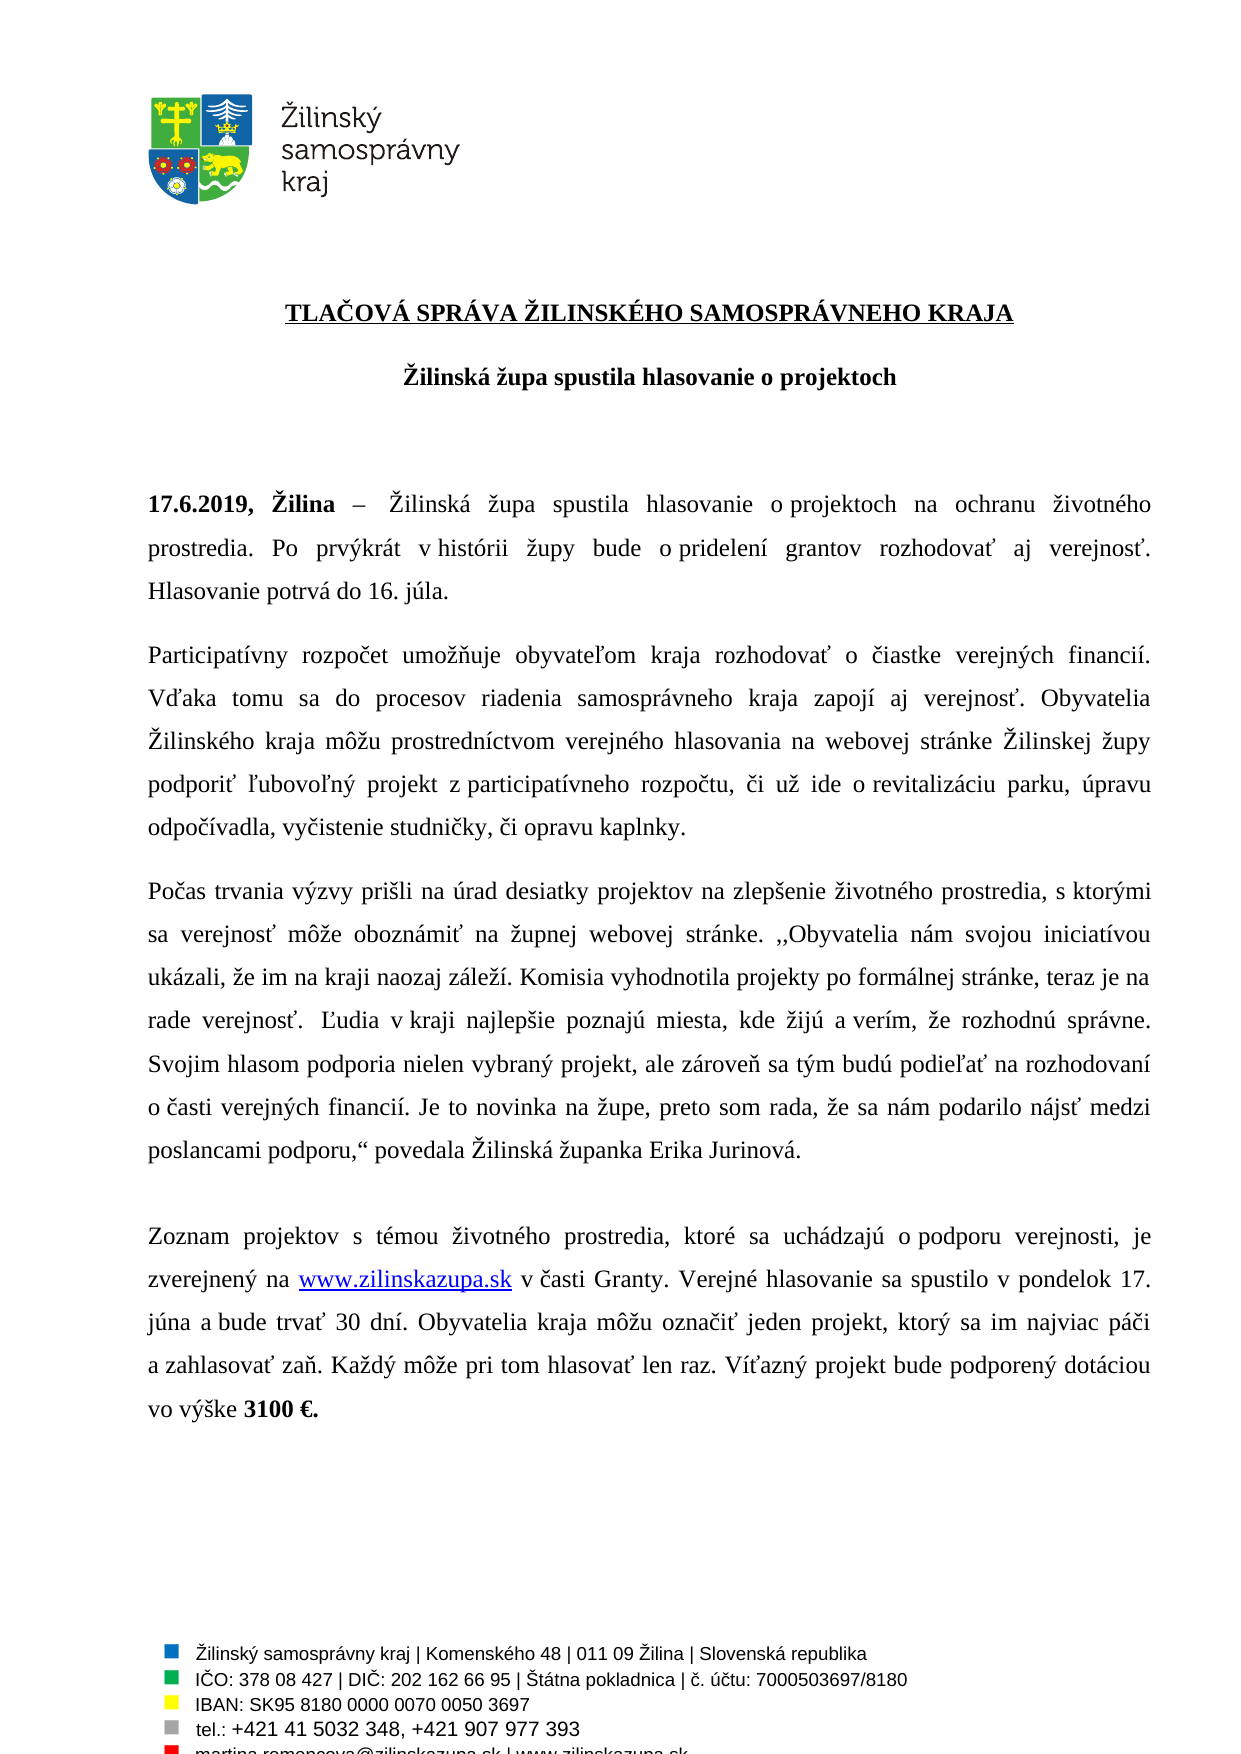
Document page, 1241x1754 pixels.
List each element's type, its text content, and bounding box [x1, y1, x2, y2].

text TLAČOVÁ SPRÁVA ŽILINSKÉHO SAMOSPRÁVNEHO KRAJA [148, 298, 1152, 326]
text 17.6.2019, Žilina – Žilinská župa spustila hlasovanie o projektoch na ochranu životného prostredia. Po prvýkrát v histórii župy bude o pridelení grantov rozhodovať aj verejnosť. Hlasovanie potrvá do 16. júla. [148, 489, 1152, 604]
text Zoznam projektov s témou životného prostredia, ktoré sa uchádzajú o podporu verejnosti, je zverejnený na www.zilinskazupa.sk v časti Granty. Verejné hlasovanie sa spustilo v pondelok 17. júna a bude trvať 30 dní. Obyvatelia kraja môžu označiť jeden projekt, ktorý sa im najviac páči a zahlasovať zaň. Každý môže pri tom hlasovať len raz. Víťazný projekt bude podporený dotáciou vo výške 3100 €. [148, 1221, 1152, 1422]
text Žilinská župa spustila hlasovanie o projektoch [148, 362, 1152, 390]
text Participatívny rozpočet umožňuje obyvateľom kraja rozhodovať o čiastke verejných financií. Vďaka tomu sa do procesov riadenia samosprávneho kraja zapojí aj verejnosť. Obyvatelia Žilinského kraja môžu prostredníctvom verejného hlasovania na webovej stránke Žilinskej župy podporiť ľubovoľný projekt z participatívneho rozpočtu, či už ide o revitalizáciu parku, úpravu odpočívadla, vyčistenie studničky, či opravu kaplnky. [148, 640, 1152, 841]
text Počas trvania výzvy prišli na úrad desiatky projektov na zlepšenie životného prostredia, s ktorými sa verejnosť môže oboznámiť na župnej webovej stránke. ,,Obyvatelia nám svojou iniciatívou ukázali, že im na kraji naozaj záleží. Komisia vyhodnotila projekty po formálnej stránke, teraz je na rade verejnosť. Ľudia v kraji najlepšie poznajú miesta, kde žijú a verím, že rozhodnú správne. Svojim hlasom podporia nielen vybraný projekt, ale zároveň sa tým budú podieľať na rozhodovaní o časti verejných financií. Je to novinka na župe, preto som rada, že sa nám podarilo nájsť medzi poslancami podporu,“ povedala Žilinská županka Erika Jurinová. [148, 876, 1152, 1164]
